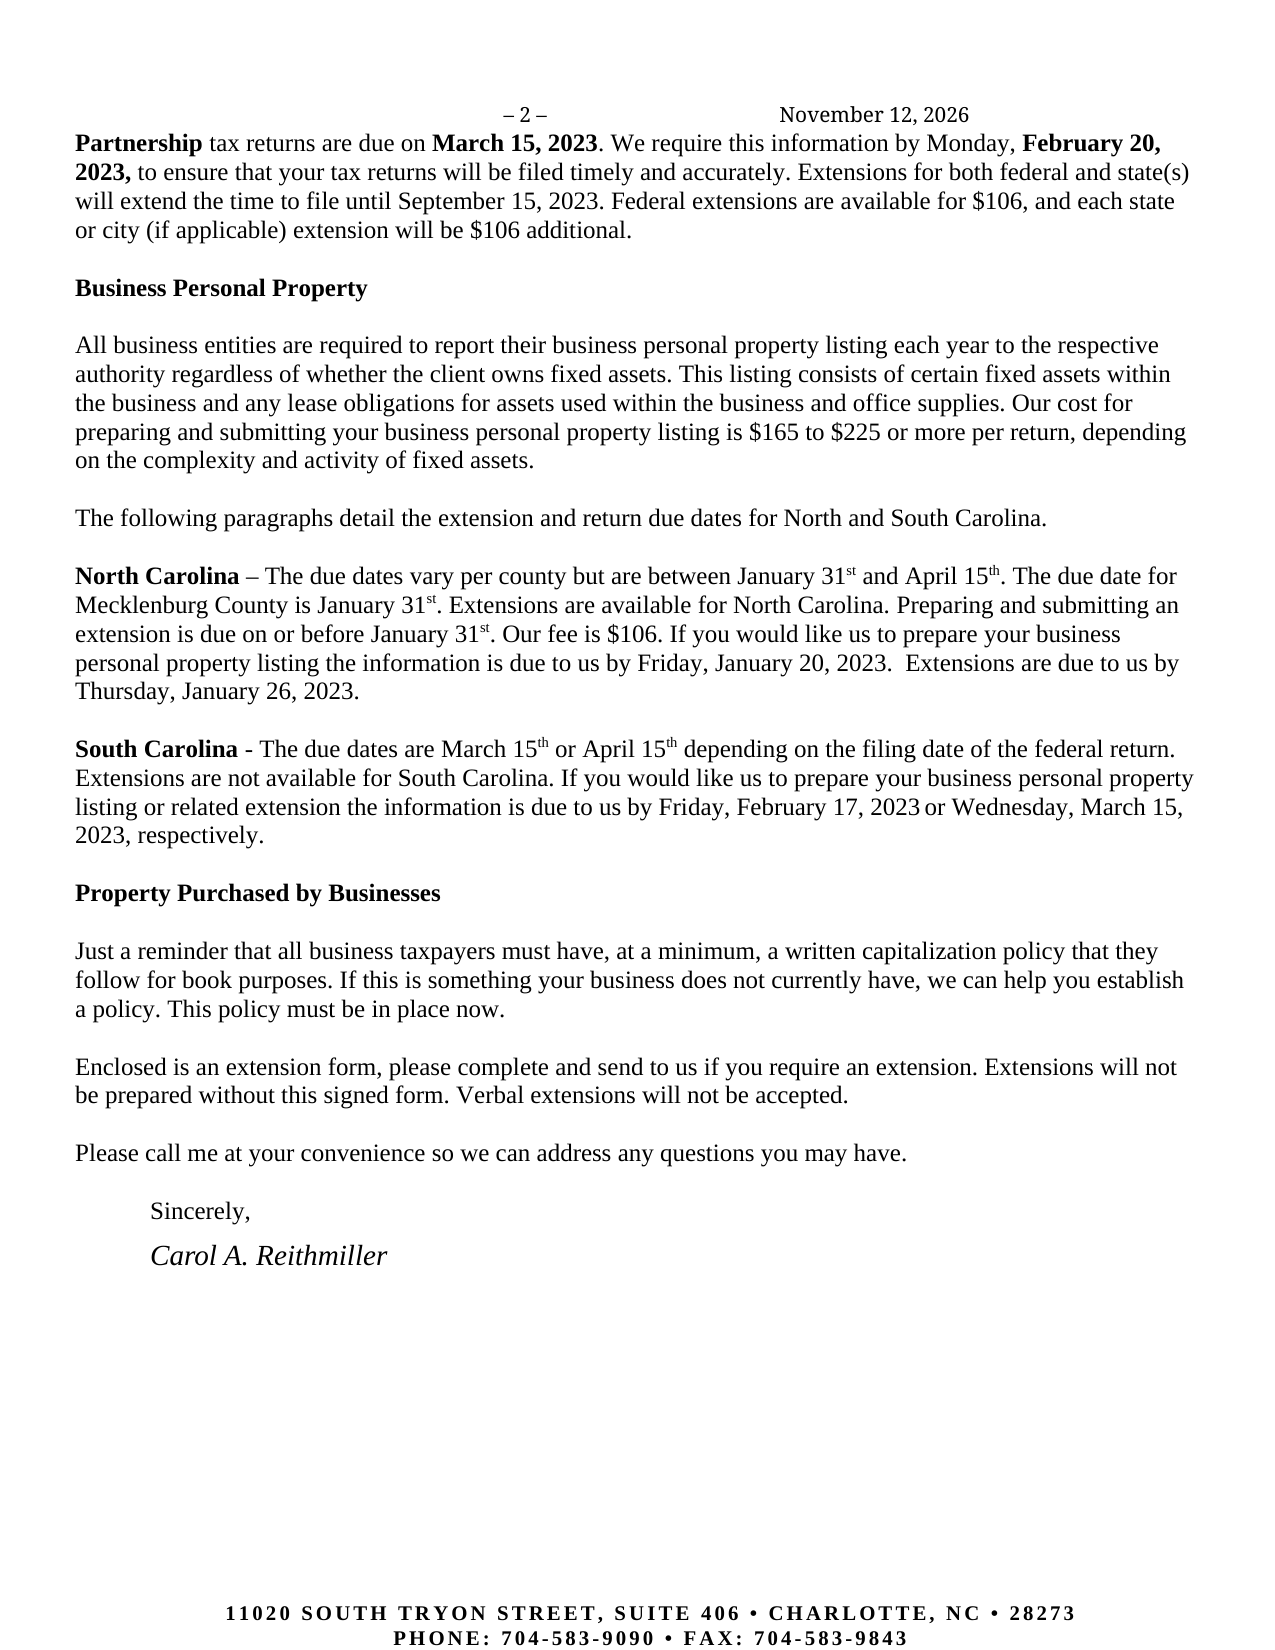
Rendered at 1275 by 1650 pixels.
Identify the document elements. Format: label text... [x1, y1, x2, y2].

text Business Personal Property [75, 273, 1200, 301]
text Carol A. Reithmiller [75, 1238, 1200, 1271]
text 11020 south Tryon Street, suite 406 • Charlotte, nc • 28273 [187, 1600, 1088, 1625]
text Enclosed is an extension form, please complete and send to us if you require an extension. Extensions will not be prepared without this signed form. Verbal extensions will not be accepted. [75, 1052, 1200, 1109]
text Partnership tax returns are due on March 15, 2023. We require this information by Monday, February 20, 2023, to ensure that your tax returns will be filed timely and accurately. Extensions for both federal and state(s) will extend the time to file until September 15, 2023. Federal extensions are available for $106, and each state or city (if applicable) extension will be $106 additional. [75, 128, 1200, 243]
text Just a reminder that all business taxpayers must have, at a minimum, a written capitalization policy that they follow for book purposes. If this is something your business does not currently have, we can help you establish a policy. This policy must be in place now. [75, 936, 1200, 1023]
text North Carolina – The due dates vary per county but are between January 31st and April 15th. The due date for Mecklenburg County is January 31st. Extensions are available for North Carolina. Preparing and submitting an extension is due on or before January 31st. Our fee is $106. If you would like us to prepare your business personal property listing the information is due to us by Friday, January 20, 2023. Extensions are due to us by Thursday, January 26, 2023. [75, 561, 1200, 705]
text The following paragraphs detail the extension and return due dates for North and South Carolina. [75, 503, 1200, 532]
text South Carolina - The due dates are March 15th or April 15th depending on the filing date of the federal return. Extensions are not available for South Carolina. If you would like us to prepare your business personal property listing or related extension the information is due to us by Friday, February 17, 2023 or Wednesday, March 15, 2023, respectively. [75, 734, 1200, 849]
text All business entities are required to report their business personal property listing each year to the respective authority regardless of whether the client owns fixed assets. This listing consists of certain fixed assets within the business and any lease obligations for assets used within the business and office supplies. Our cost for preparing and submitting your business personal property listing is $165 to $225 or more per return, depending on the complexity and activity of fixed assets. [75, 331, 1200, 474]
text Sincerely, [75, 1196, 1200, 1225]
text Phone: 704-583-9090 • Fax: 704-583-9843 [187, 1625, 1088, 1650]
text Property Purchased by Businesses [75, 878, 1200, 907]
text Please call me at your convenience so we can address any questions you may have. [75, 1138, 1200, 1167]
